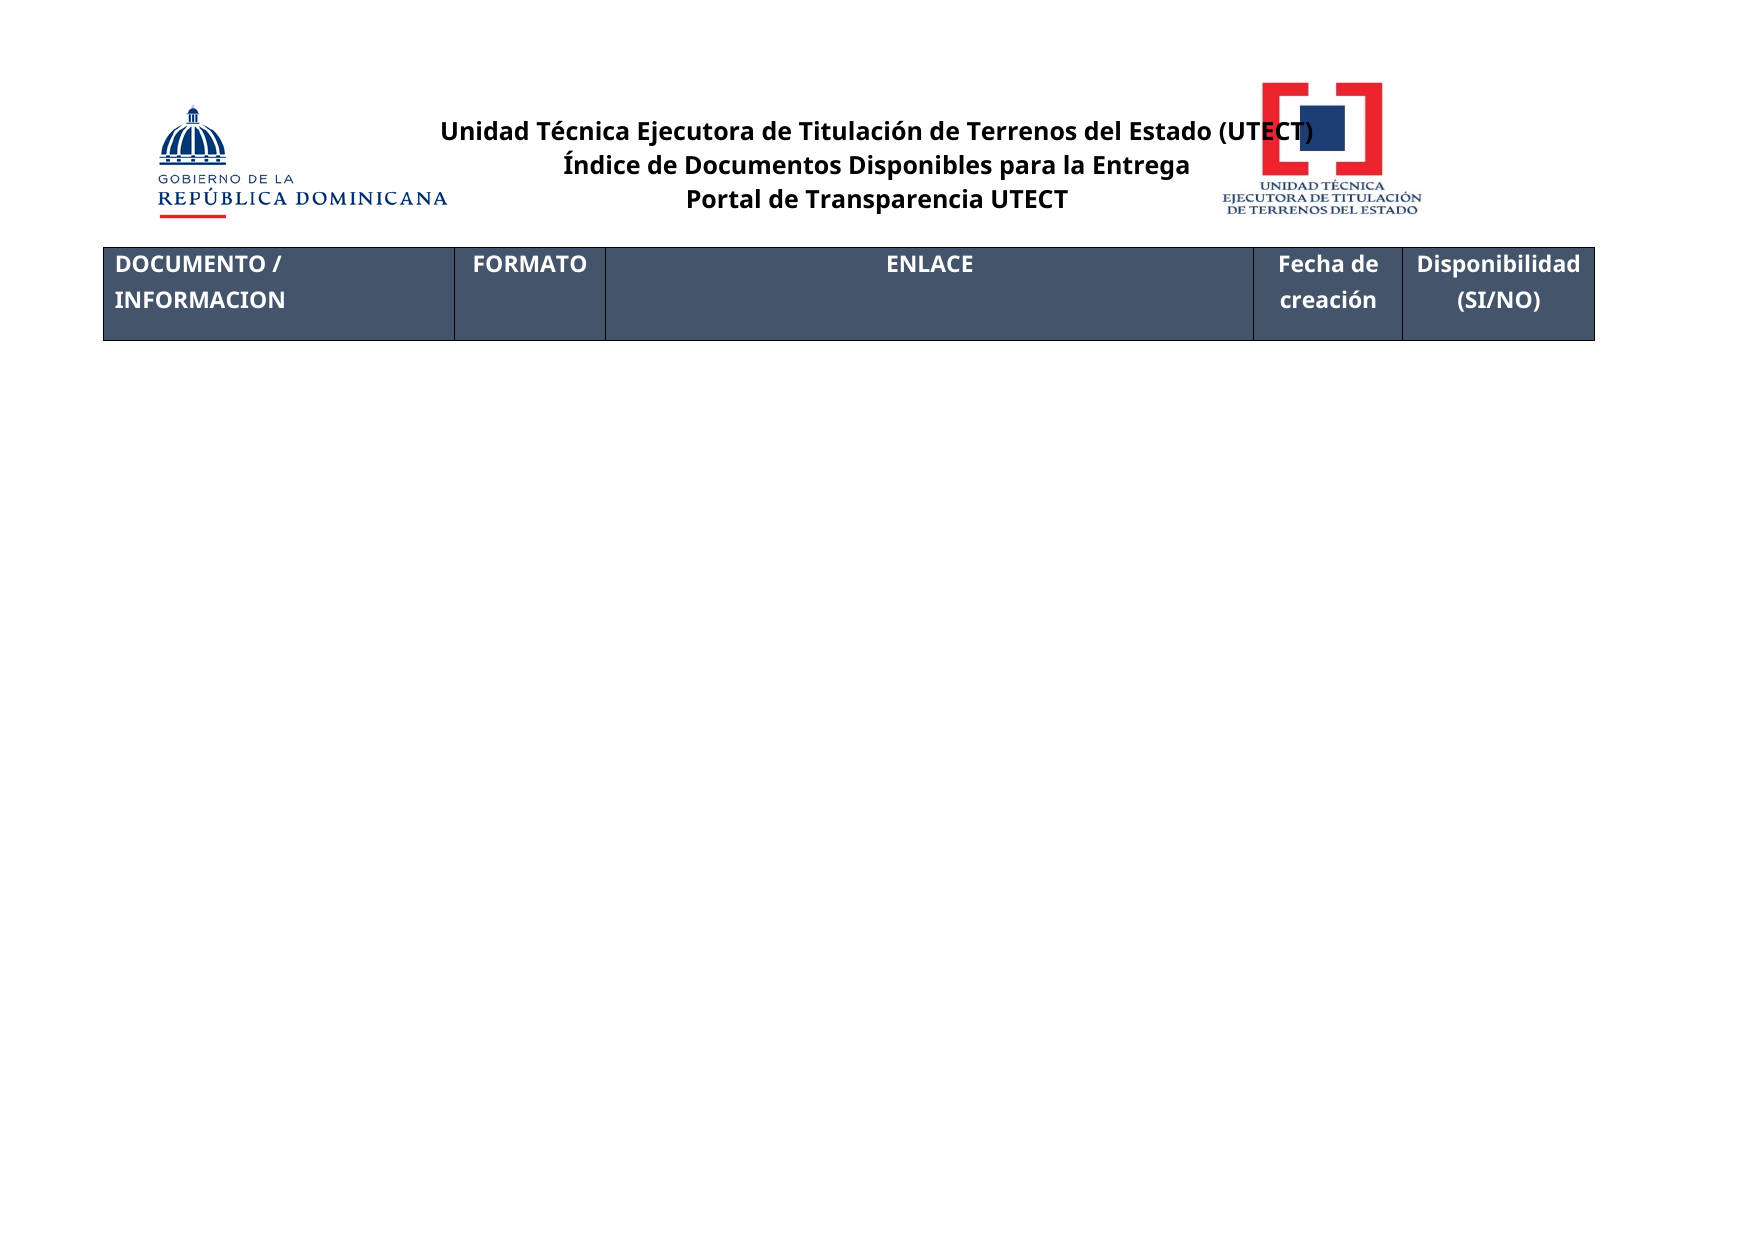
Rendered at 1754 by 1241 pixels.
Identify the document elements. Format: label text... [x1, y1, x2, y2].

table_header DOCUMENTO / INFORMACION [104, 248, 454, 340]
table_header Disponibilidad (SI/NO) [1403, 248, 1594, 340]
table_header Fecha de creación [1254, 248, 1402, 340]
table_header ENLACE [606, 248, 1253, 340]
picture [147, 98, 461, 224]
picture [1206, 71, 1438, 227]
table_header FORMATO [455, 248, 605, 340]
